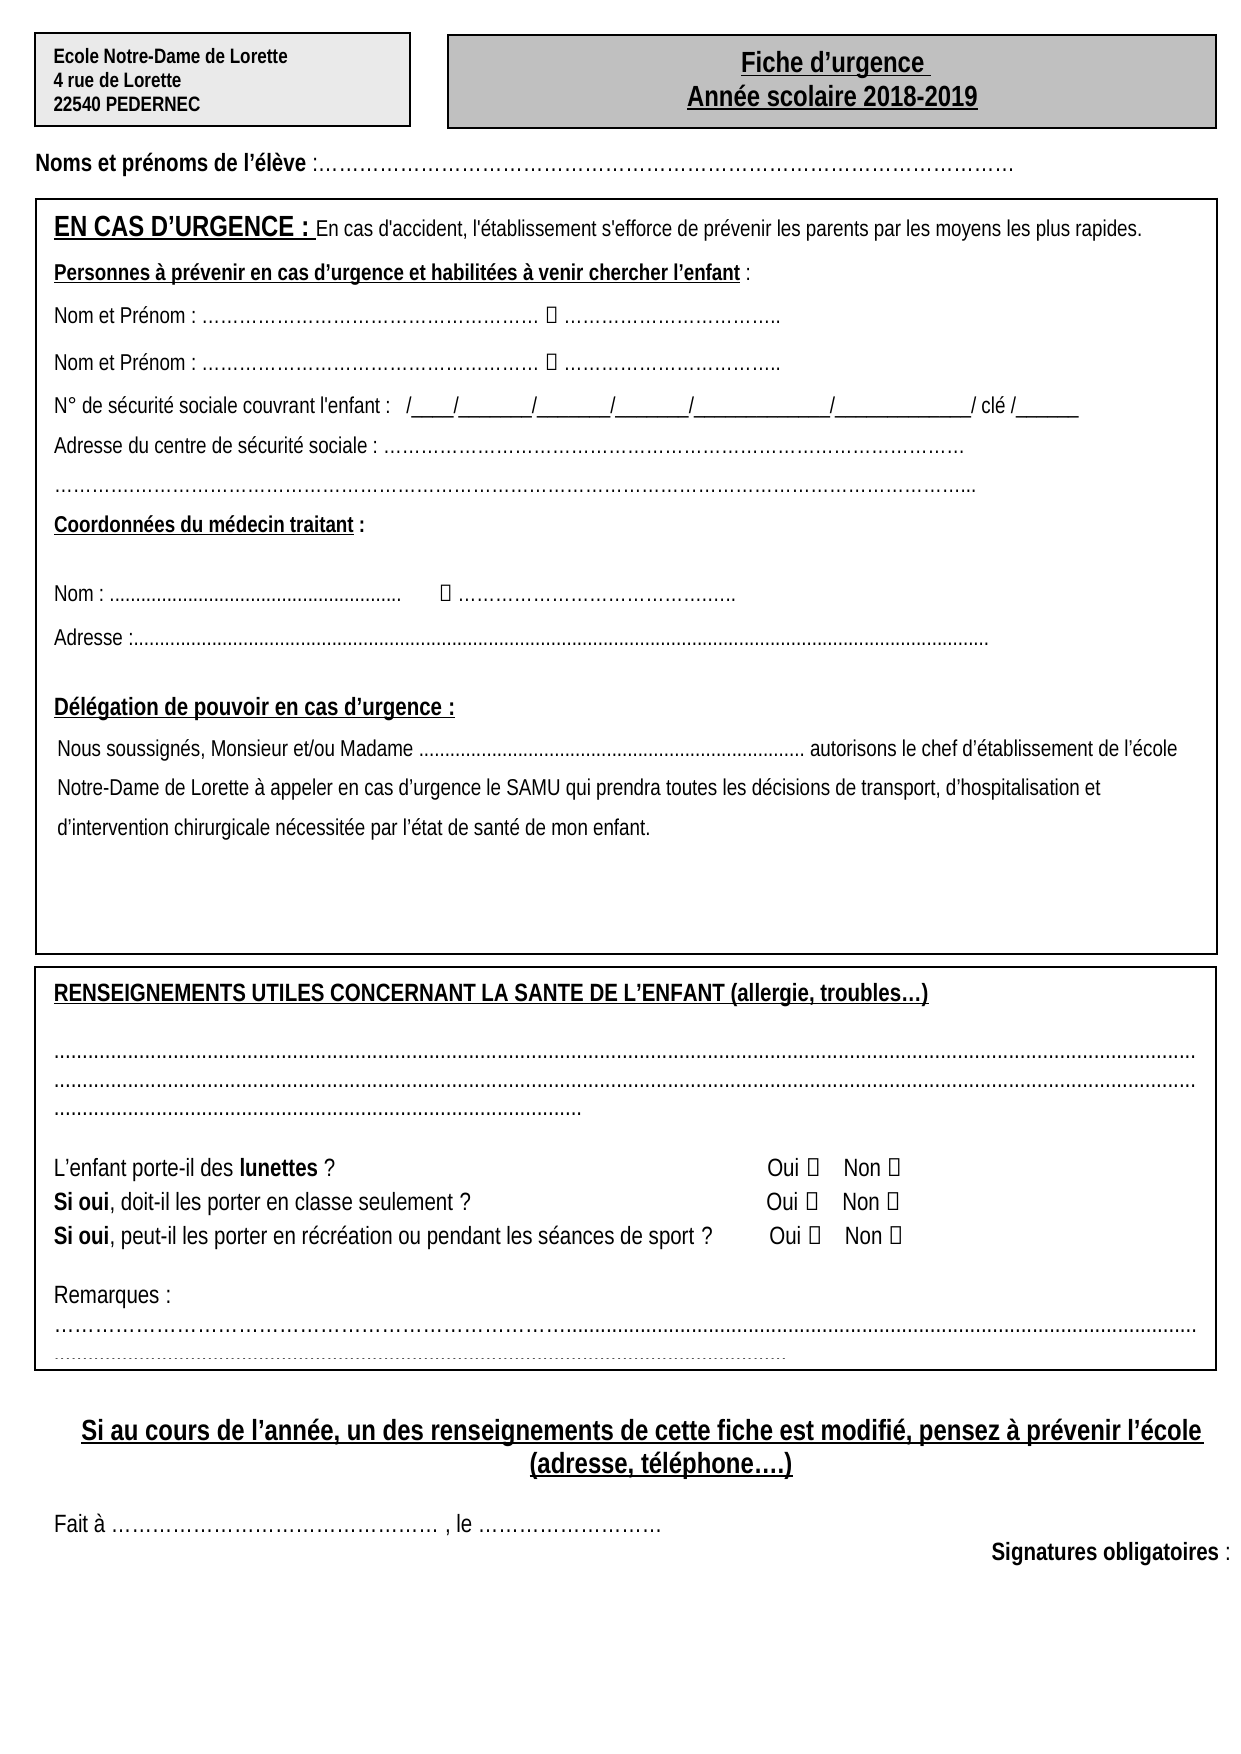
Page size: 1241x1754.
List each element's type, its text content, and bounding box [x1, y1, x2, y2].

text Fait à ………………………………………… , le ……………………… [54, 1508, 1231, 1537]
text Noms et prénoms de l’élève :………………………………………………………………………………………… [35, 148, 1231, 176]
text Signatures obligatoires : [54, 1537, 1231, 1566]
text Si au cours de l’année, un des renseignements de cette fiche est modifié, pensez à prévenir l’école (adresse, téléphone….) [54, 1413, 1231, 1480]
